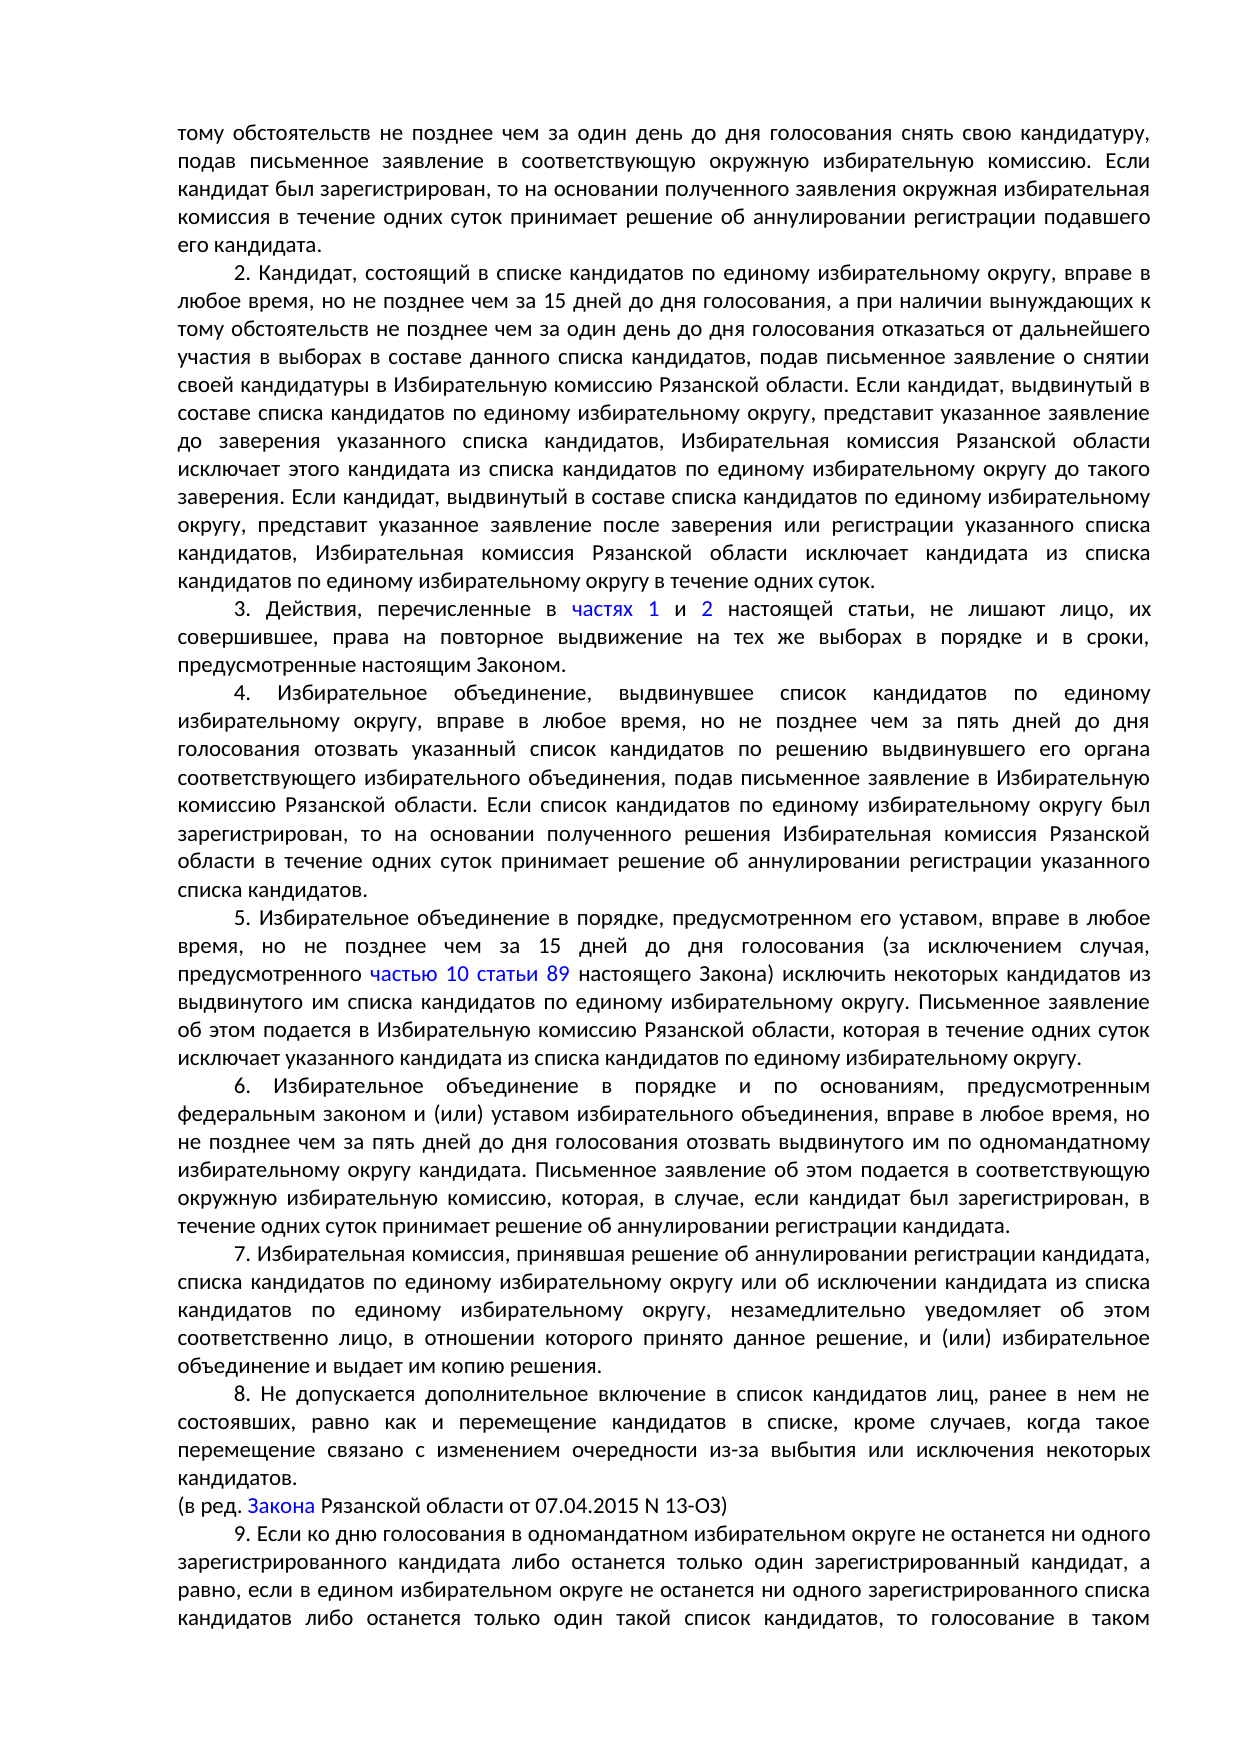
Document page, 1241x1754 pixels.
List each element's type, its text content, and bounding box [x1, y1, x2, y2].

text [177, 118, 1152, 258]
text 4. Избирательное объединение, выдвинувшее список кандидатов по единому избирательному округу, вправе в любое время, но не позднее чем за пять дней до дня голосования отозвать указанный список кандидатов по решению выдвинувшего его органа соответствующего избирательного объединения, подав письменное заявление в Избирательную комиссию Рязанской области. Если список кандидатов по единому избирательному округу был зарегистрирован, то на основании полученного решения Избирательная комиссия Рязанской области в течение одних суток принимает решение об аннулировании регистрации указанного списка кандидатов. [177, 678, 1152, 903]
text 6. Избирательное объединение в порядке и по основаниям, предусмотренным федеральным законом и (или) уставом избирательного объединения, вправе в любое время, но не позднее чем за пять дней до дня голосования отозвать выдвинутого им по одномандатному избирательному округу кандидата. Письменное заявление об этом подается в соответствующую окружную избирательную комиссию, которая, в случае, если кандидат был зарегистрирован, в течение одних суток принимает решение об аннулировании регистрации кандидата. [177, 1071, 1152, 1239]
text 3. Действия, перечисленные в частях 1 и 2 настоящей статьи, не лишают лицо, их совершившее, права на повторное выдвижение на тех же выборах в порядке и в сроки, предусмотренные настоящим Законом. [177, 594, 1152, 678]
text 2. Кандидат, состоящий в списке кандидатов по единому избирательному округу, вправе в любое время, но не позднее чем за 15 дней до дня голосования, а при наличии вынуждающих к тому обстоятельств не позднее чем за один день до дня голосования отказаться от дальнейшего участия в выборах в составе данного списка кандидатов, подав письменное заявление о снятии своей кандидатуры в Избирательную комиссию Рязанской области. Если кандидат, выдвинутый в составе списка кандидатов по единому избирательному округу, представит указанное заявление до заверения указанного списка кандидатов, Избирательная комиссия Рязанской области исключает этого кандидата из списка кандидатов по единому избирательному округу до такого заверения. Если кандидат, выдвинутый в составе списка кандидатов по единому избирательному округу, представит указанное заявление после заверения или регистрации указанного списка кандидатов, Избирательная комиссия Рязанской области исключает кандидата из списка кандидатов по единому избирательному округу в течение одних суток. [177, 258, 1152, 594]
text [177, 1519, 1152, 1631]
text 5. Избирательное объединение в порядке, предусмотренном его уставом, вправе в любое время, но не позднее чем за 15 дней до дня голосования (за исключением случая, предусмотренного частью 10 статьи 89 настоящего Закона) исключить некоторых кандидатов из выдвинутого им списка кандидатов по единому избирательному округу. Письменное заявление об этом подается в Избирательную комиссию Рязанской области, которая в течение одних суток исключает указанного кандидата из списка кандидатов по единому избирательному округу. [177, 903, 1152, 1071]
text 7. Избирательная комиссия, принявшая решение об аннулировании регистрации кандидата, списка кандидатов по единому избирательному округу или об исключении кандидата из списка кандидатов по единому избирательному округу, незамедлительно уведомляет об этом соответственно лицо, в отношении которого принято данное решение, и (или) избирательное объединение и выдает им копию решения. [177, 1239, 1152, 1379]
text 8. Не допускается дополнительное включение в список кандидатов лиц, ранее в нем не состоявших, равно как и перемещение кандидатов в списке, кроме случаев, когда такое перемещение связано с изменением очередности из-за выбытия или исключения некоторых кандидатов. [177, 1379, 1152, 1491]
text (в ред. Закона Рязанской области от 07.04.2015 N 13-ОЗ) [177, 1491, 1152, 1519]
